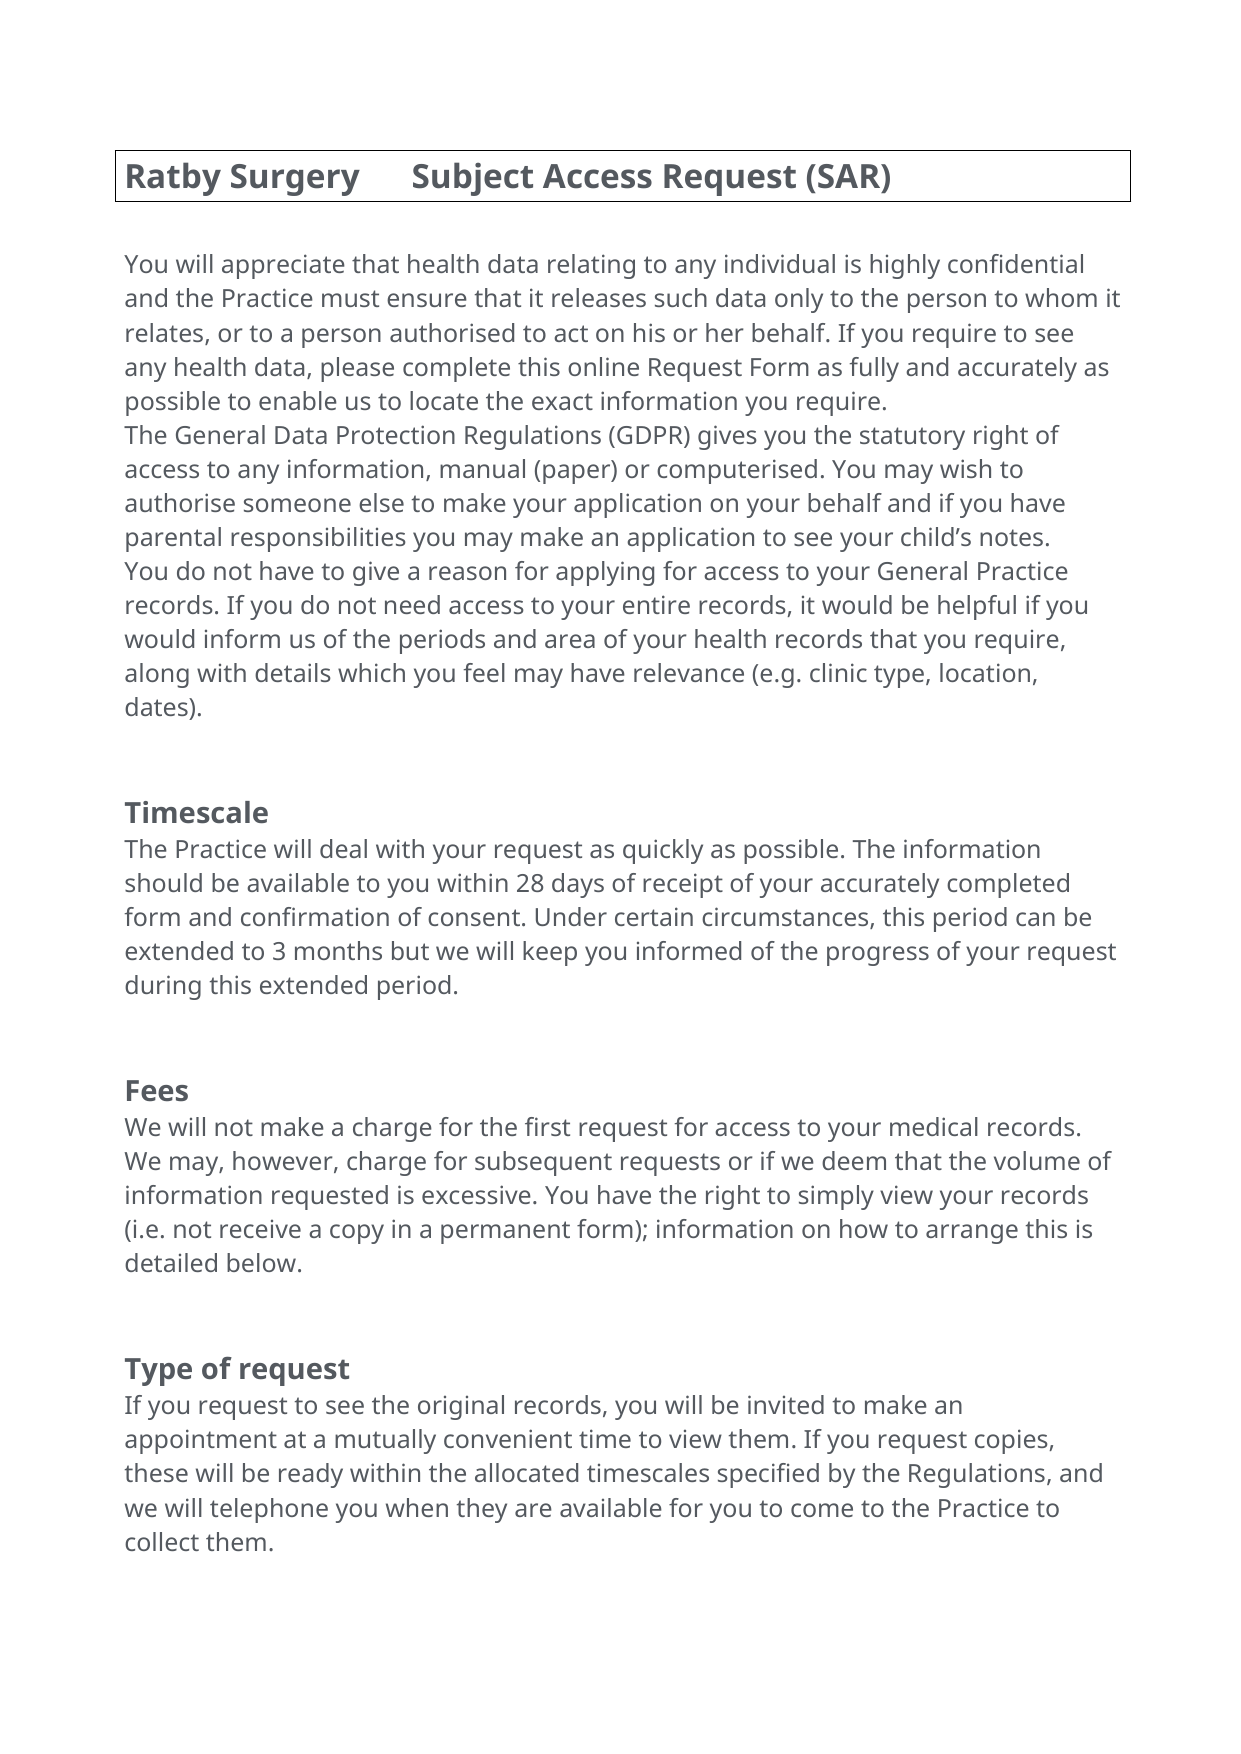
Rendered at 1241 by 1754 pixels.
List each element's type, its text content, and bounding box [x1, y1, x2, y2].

text The Practice will deal with your request as quickly as possible. The information should be available to you within 28 days of receipt of your accurately completed form and confirmation of consent. Under certain circumstances, this period can be extended to 3 months but we will keep you informed of the progress of your request during this extended period. [124, 832, 1122, 1002]
text The General Data Protection Regulations (GDPR) gives you the statutory right of access to any information, manual (paper) or computerised. You may wish to authorise someone else to make your application on your behalf and if you have parental responsibilities you may make an application to see your child’s notes. [124, 417, 1122, 554]
text Timescale [124, 792, 1122, 832]
text Fees [124, 1070, 1122, 1110]
text You will appreciate that health data relating to any individual is highly confidential and the Practice must ensure that it releases such data only to the person to whom it relates, or to a person authorised to act on his or her behalf. If you require to see any health data, please complete this online Request Form as fully and accurately as possible to enable us to locate the exact information you require. [124, 247, 1122, 417]
text Ratby Surgery Subject Access Request (SAR) [116, 151, 1130, 201]
text You do not have to give a reason for applying for access to your General Practice records. If you do not need access to your entire records, it would be helpful if you would inform us of the periods and area of your health records that you require, along with details which you feel may have relevance (e.g. clinic type, location, dates). [124, 554, 1122, 724]
text Type of request [124, 1348, 1122, 1388]
text We will not make a charge for the first request for access to your medical records. We may, however, charge for subsequent requests or if we deem that the volume of information requested is excessive. You have the right to simply view your records (i.e. not receive a copy in a permanent form); information on how to arrange this is detailed below. [124, 1110, 1122, 1280]
text If you request to see the original records, you will be invited to make an appointment at a mutually convenient time to view them. If you request copies, these will be ready within the allocated timescales specified by the Regulations, and we will telephone you when they are available for you to come to the Practice to collect them. [124, 1388, 1122, 1558]
